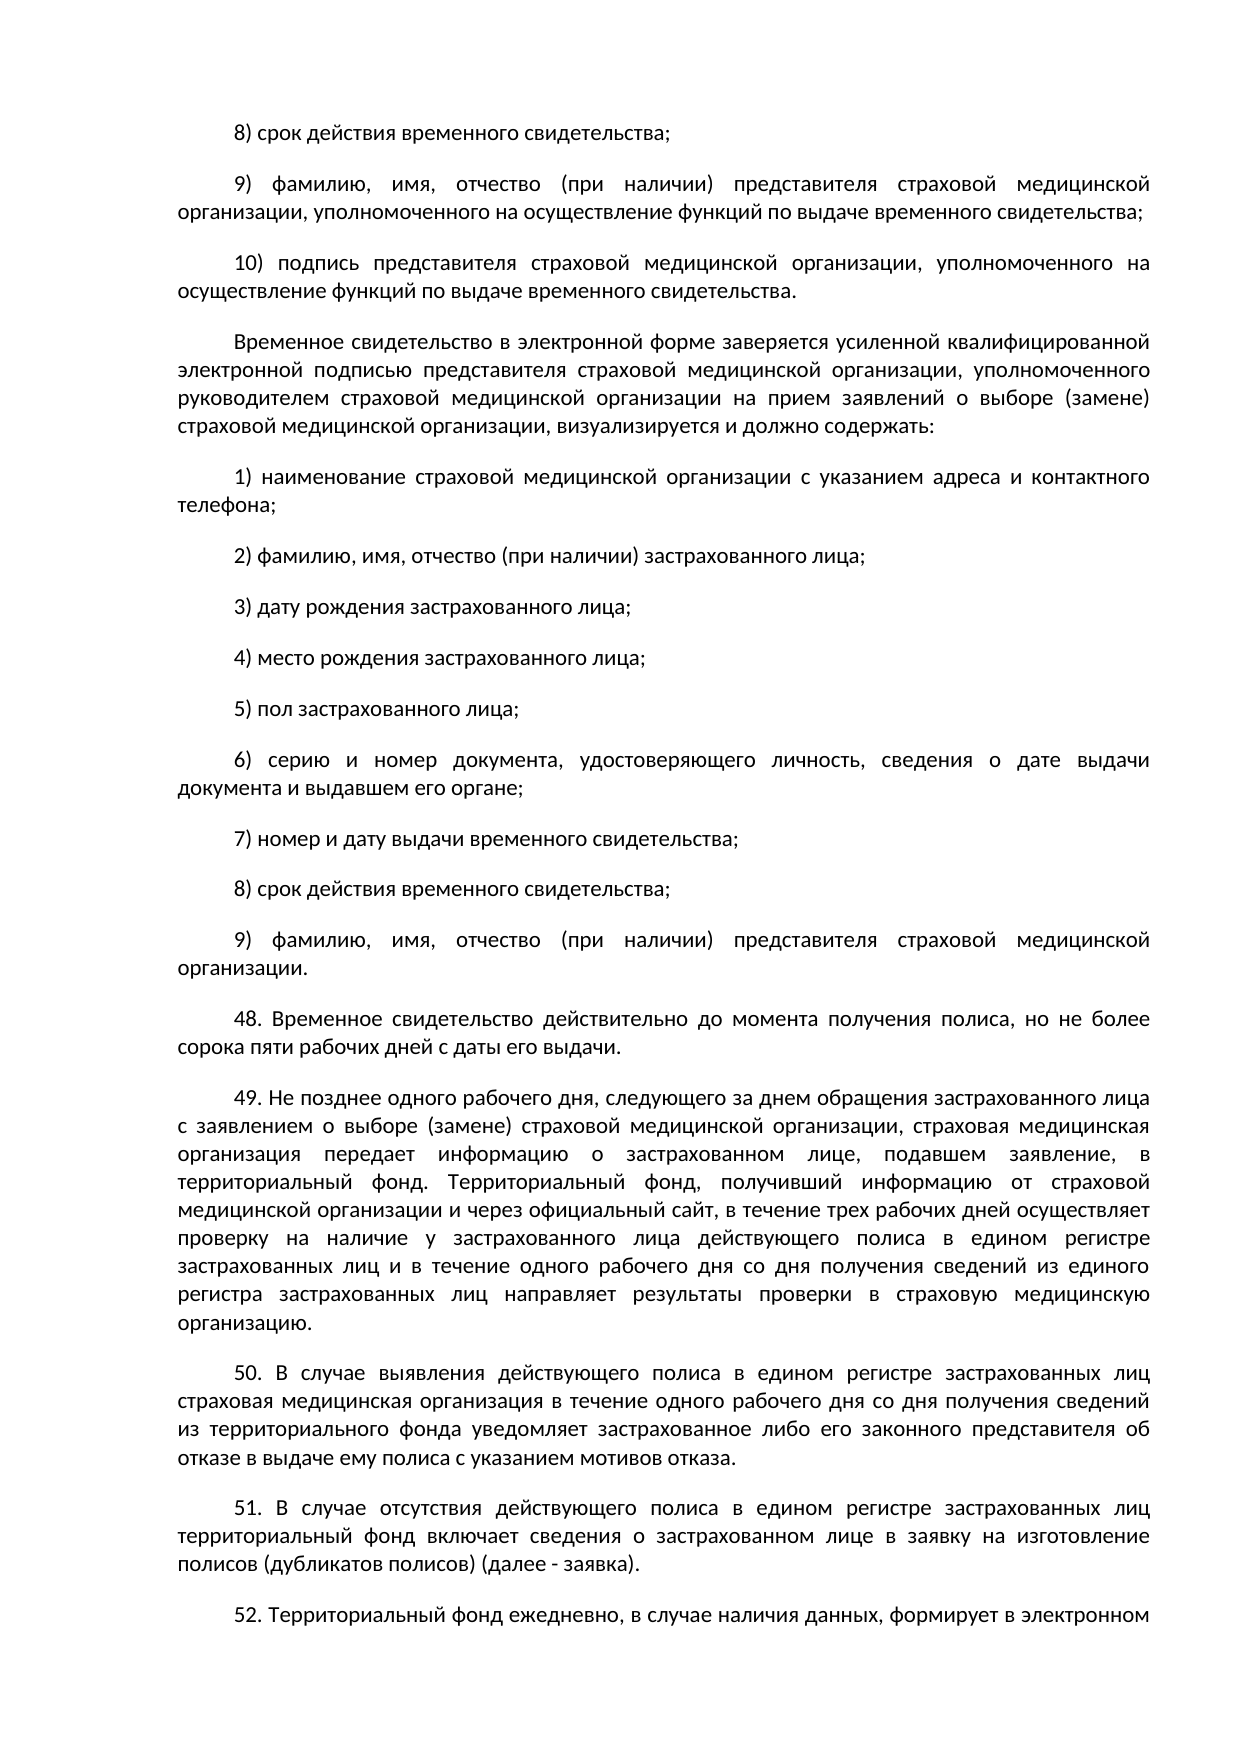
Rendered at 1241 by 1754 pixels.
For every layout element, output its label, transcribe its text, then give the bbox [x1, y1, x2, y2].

text 1) наименование страховой медицинской организации с указанием адреса и контактного телефона; [177, 462, 1152, 518]
text 3) дату рождения застрахованного лица; [177, 592, 1152, 620]
text 4) место рождения застрахованного лица; [177, 643, 1152, 671]
text 48. Временное свидетельство действительно до момента получения полиса, но не более сорока пяти рабочих дней с даты его выдачи. [177, 1004, 1152, 1061]
text 7) номер и дату выдачи временного свидетельства; [177, 824, 1152, 852]
text 8) срок действия временного свидетельства; [177, 118, 1152, 146]
text 10) подпись представителя страховой медицинской организации, уполномоченного на осуществление функций по выдаче временного свидетельства. [177, 248, 1152, 304]
text Временное свидетельство в электронной форме заверяется усиленной квалифицированной электронной подписью представителя страховой медицинской организации, уполномоченного руководителем страховой медицинской организации на прием заявлений о выборе (замене) страховой медицинской организации, визуализируется и должно содержать: [177, 327, 1152, 439]
text 50. В случае выявления действующего полиса в едином регистре застрахованных лиц страховая медицинская организация в течение одного рабочего дня со дня получения сведений из территориального фонда уведомляет застрахованное либо его законного представителя об отказе в выдаче ему полиса с указанием мотивов отказа. [177, 1358, 1152, 1471]
text 51. В случае отсутствия действующего полиса в едином регистре застрахованных лиц территориальный фонд включает сведения о застрахованном лице в заявку на изготовление полисов (дубликатов полисов) (далее - заявка). [177, 1493, 1152, 1578]
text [177, 1601, 1152, 1628]
text 9) фамилию, имя, отчество (при наличии) представителя страховой медицинской организации. [177, 926, 1152, 982]
text 5) пол застрахованного лица; [177, 694, 1152, 722]
text 49. Не позднее одного рабочего дня, следующего за днем обращения застрахованного лица с заявлением о выборе (замене) страховой медицинской организации, страховая медицинская организация передает информацию о застрахованном лице, подавшем заявление, в территориальный фонд. Территориальный фонд, получивший информацию от страховой медицинской организации и через официальный сайт, в течение трех рабочих дней осуществляет проверку на наличие у застрахованного лица действующего полиса в едином регистре застрахованных лиц и в течение одного рабочего дня со дня получения сведений из единого регистра застрахованных лиц направляет результаты проверки в страховую медицинскую организацию. [177, 1083, 1152, 1336]
text 9) фамилию, имя, отчество (при наличии) представителя страховой медицинской организации, уполномоченного на осуществление функций по выдаче временного свидетельства; [177, 169, 1152, 225]
text 8) срок действия временного свидетельства; [177, 874, 1152, 903]
text 6) серию и номер документа, удостоверяющего личность, сведения о дате выдачи документа и выдавшем его органе; [177, 745, 1152, 801]
text 2) фамилию, имя, отчество (при наличии) застрахованного лица; [177, 541, 1152, 569]
